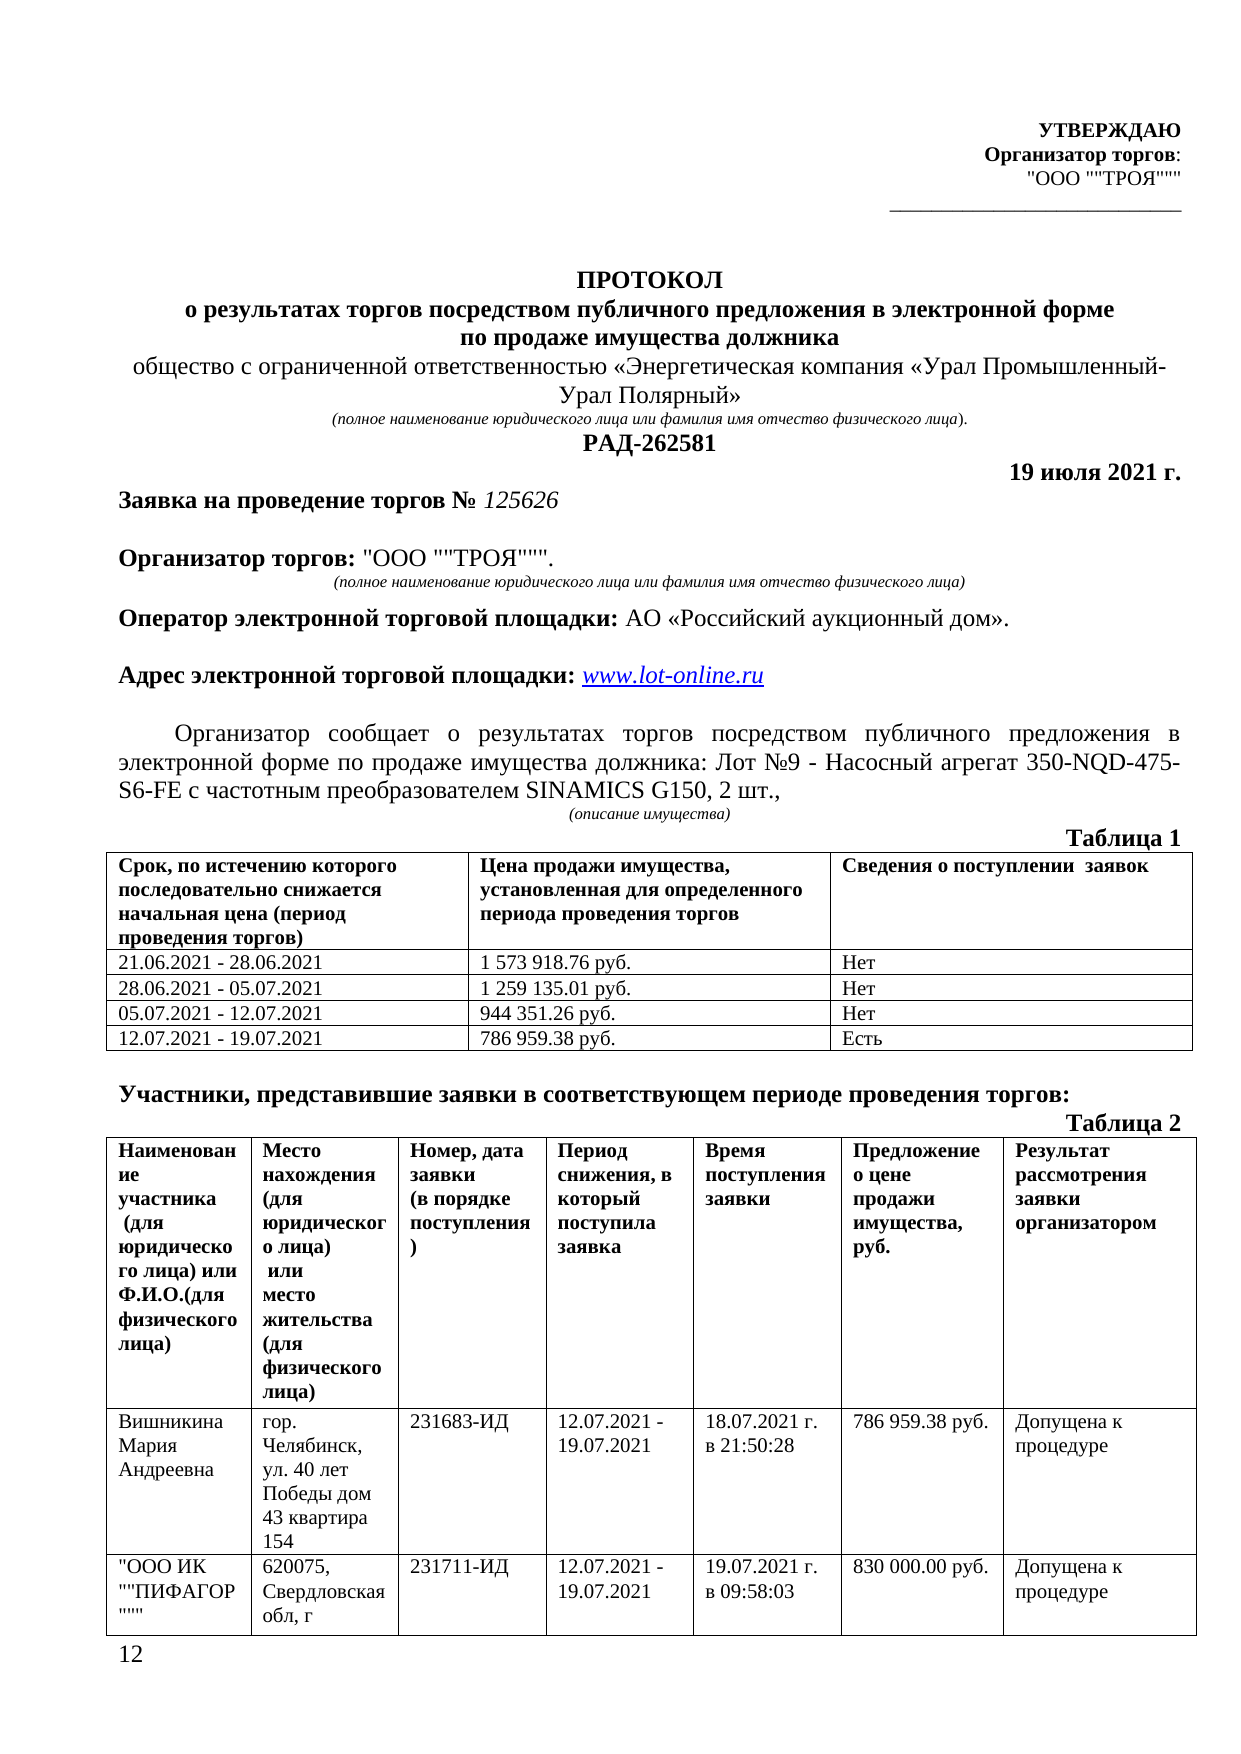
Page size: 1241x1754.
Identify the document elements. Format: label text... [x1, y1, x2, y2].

text Организатор торгов: "ООО ""ТРОЯ""". [118, 543, 1181, 572]
text Оператор электронной торговой площадки: АО «Российский аукционный дом». [118, 603, 1181, 632]
table_cell 231711-ИД [399, 1555, 546, 1635]
text ПРОТОКОЛ [118, 265, 1181, 294]
table_header Предложение о цене продажи имущества, руб. [842, 1138, 1003, 1408]
table_cell Допущена к процедуре [1004, 1409, 1196, 1553]
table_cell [107, 1555, 251, 1635]
table_header Период снижения, в который поступила заявка [547, 1138, 693, 1408]
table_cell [252, 1555, 398, 1635]
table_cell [1004, 1555, 1196, 1635]
table_header Результат рассмотрения заявки организатором [1004, 1138, 1196, 1408]
table_cell Нет [831, 950, 1192, 974]
text Организатор сообщает о результатах торгов посредством публичного предложения в электронной форме по продаже имущества должника: Лот №9 - Насосный агрегат 350-NQD-475-S6-FE с частотным преобразователем SINAMICS G150, 2 шт., [118, 718, 1181, 804]
text общество с ограниченной ответственностью «Энергетическая компания «Урал Промышленный-Урал Полярный» [118, 351, 1181, 409]
text Адрес электронной торговой площадки: www.lot-online.ru [118, 660, 1181, 689]
table_cell Вишникина Мария Андреевна [107, 1409, 251, 1553]
table_cell 786 959.38 руб. [469, 1026, 830, 1050]
table_header Номер, дата заявки (в порядке поступления) [399, 1138, 546, 1408]
table_header Наименование участника (для юридического лица) или Ф.И.О.(для физического лица) [107, 1138, 251, 1408]
table_cell Нет [831, 1001, 1192, 1024]
table_header Цена продажи имущества, установленная для определенного периода проведения торгов [469, 853, 830, 949]
table_cell 1 259 135.01 руб. [469, 975, 830, 999]
text РАД-262581 [118, 428, 1181, 457]
table_cell 944 351.26 руб. [469, 1001, 830, 1024]
table_cell 28.06.2021 - 05.07.2021 [107, 975, 468, 999]
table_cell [694, 1555, 841, 1635]
table_cell 231683-ИД [399, 1409, 546, 1553]
text по продаже имущества должника [118, 322, 1181, 351]
table_cell 1 573 918.76 руб. [469, 950, 830, 974]
table_cell Нет [831, 975, 1192, 999]
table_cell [547, 1555, 693, 1635]
text о результатах торгов посредством публичного предложения в электронной форме [118, 294, 1181, 322]
table_header Место нахождения (для юридического лица) или место жительства (для физического лица) [252, 1138, 398, 1408]
text (полное наименование юридического лица или фамилия имя отчество физического лица). [118, 409, 1181, 428]
table_cell Есть [831, 1026, 1192, 1050]
text Заявка на проведение торгов № 125626 [118, 485, 1181, 514]
text 19 июля 2021 г. [118, 457, 1181, 485]
table_header Срок, по истечению которого последовательно снижается начальная цена (период проведения торгов) [107, 853, 468, 949]
text (описание имущества) [118, 804, 1181, 823]
table_header Сведения о поступлении заявок [831, 853, 1192, 949]
table_cell 05.07.2021 - 12.07.2021 [107, 1001, 468, 1024]
text Таблица 2 [118, 1108, 1181, 1137]
table_cell 830 000.00 руб. [842, 1555, 1003, 1635]
table_cell 21.06.2021 - 28.06.2021 [107, 950, 468, 974]
text Участники, представившие заявки в соответствующем периоде проведения торгов: [118, 1079, 1181, 1108]
text Таблица 1 [118, 823, 1181, 852]
table_cell 18.07.2021 г. в 21:50:28 [694, 1409, 841, 1553]
table_cell 12.07.2021 - 19.07.2021 [547, 1409, 693, 1553]
text (полное наименование юридического лица или фамилия имя отчество физического лица) [118, 572, 1181, 591]
table_cell 12.07.2021 - 19.07.2021 [107, 1026, 468, 1050]
table_header УТВЕРЖДАЮ Организатор торгов: "ООО ""ТРОЯ""" ____________________________ [107, 118, 1192, 236]
table_cell 786 959.38 руб. [842, 1409, 1003, 1553]
table_header Время поступления заявки [694, 1138, 841, 1408]
table_cell гор. Челябинск, ул. 40 лет Победы дом 43 квартира 154 [252, 1409, 398, 1553]
